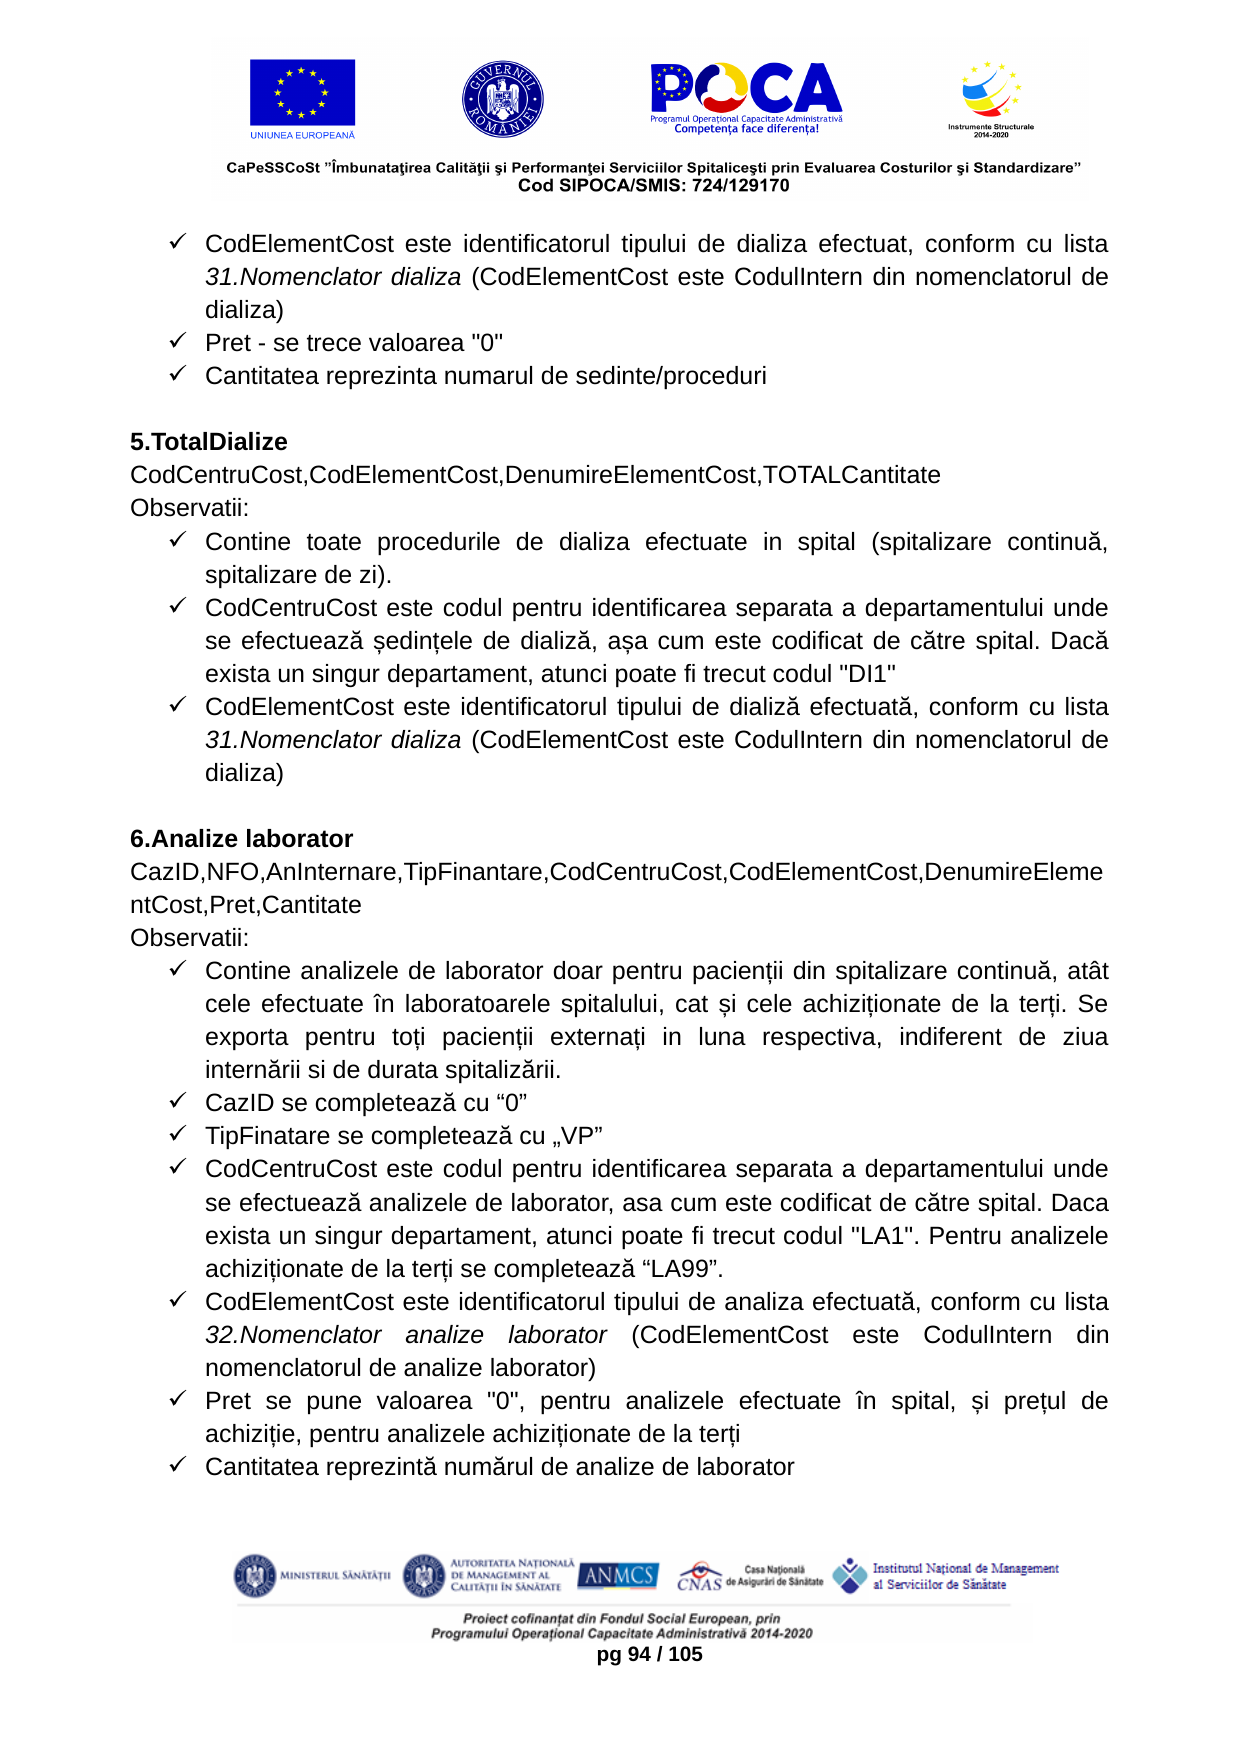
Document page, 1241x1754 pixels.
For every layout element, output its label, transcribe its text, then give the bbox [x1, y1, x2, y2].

list Pret - se trece valoarea "0" [167, 328, 1110, 357]
list TipFinatare se completează cu „VP” [167, 1121, 1110, 1150]
text Observatii: [130, 923, 1110, 952]
list CodElementCost este identificatorul tipului de dializă efectuată, conform cu lista 31.Nomenclator dializa (CodElementCost este CodulIntern din nomenclatorul de dializa) [167, 692, 1110, 787]
list CodCentruCost este codul pentru identificarea separata a departamentului unde se efectuează ședințele de dializă, așa cum este codificat de către spital. Dacă exista un singur departament, atunci poate fi trecut codul "DI1" [167, 593, 1110, 687]
list Contine toate procedurile de dializa efectuate in spital (spitalizare continuă, spitalizare de zi). [167, 526, 1110, 588]
list Cantitatea reprezinta numarul de sedinte/proceduri [167, 361, 1110, 390]
list Pret se pune valoarea "0", pentru analizele efectuate în spital, și prețul de achiziție, pentru analizele achiziționate de la terți [167, 1386, 1110, 1448]
list Contine analizele de laborator doar pentru pacienții din spitalizare continuă, atât cele efectuate în laboratoarele spitalului, cat și cele achiziționate de la terți. Se exporta pentru toți pacienții externați in luna respectiva, indiferent de ziua internării si de durata spitalizării. [167, 956, 1110, 1084]
list CodElementCost este identificatorul tipului de dializa efectuat, conform cu lista 31.Nomenclator dializa (CodElementCost este CodulIntern din nomenclatorul de dializa) [167, 229, 1110, 324]
list CazID se completează cu “0” [167, 1088, 1110, 1117]
list Cantitatea reprezintă numărul de analize de laborator [167, 1452, 1110, 1481]
list CodElementCost este identificatorul tipului de analiza efectuată, conform cu lista 32.Nomenclator analize laborator (CodElementCost este CodulIntern din nomenclatorul de analize laborator) [167, 1287, 1110, 1382]
text 5.TotalDialize [130, 427, 1110, 456]
text CodCentruCost,CodElementCost,DenumireElementCost,TOTALCantitate [130, 460, 1110, 489]
picture [210, 37, 1089, 201]
picture [232, 1551, 1067, 1643]
list CodCentruCost este codul pentru identificarea separata a departamentului unde se efectuează analizele de laborator, asa cum este codificat de către spital. Daca exista un singur departament, atunci poate fi trecut codul "LA1". Pentru analizele achiziționate de la terți se completează “LA99”. [167, 1154, 1110, 1282]
text Observatii: [130, 493, 1110, 522]
text 6.Analize laborator [130, 824, 1110, 853]
text CazID,NFO,AnInternare,TipFinantare,CodCentruCost,CodElementCost,DenumireElementCost,Pret,Cantitate [130, 857, 1110, 919]
